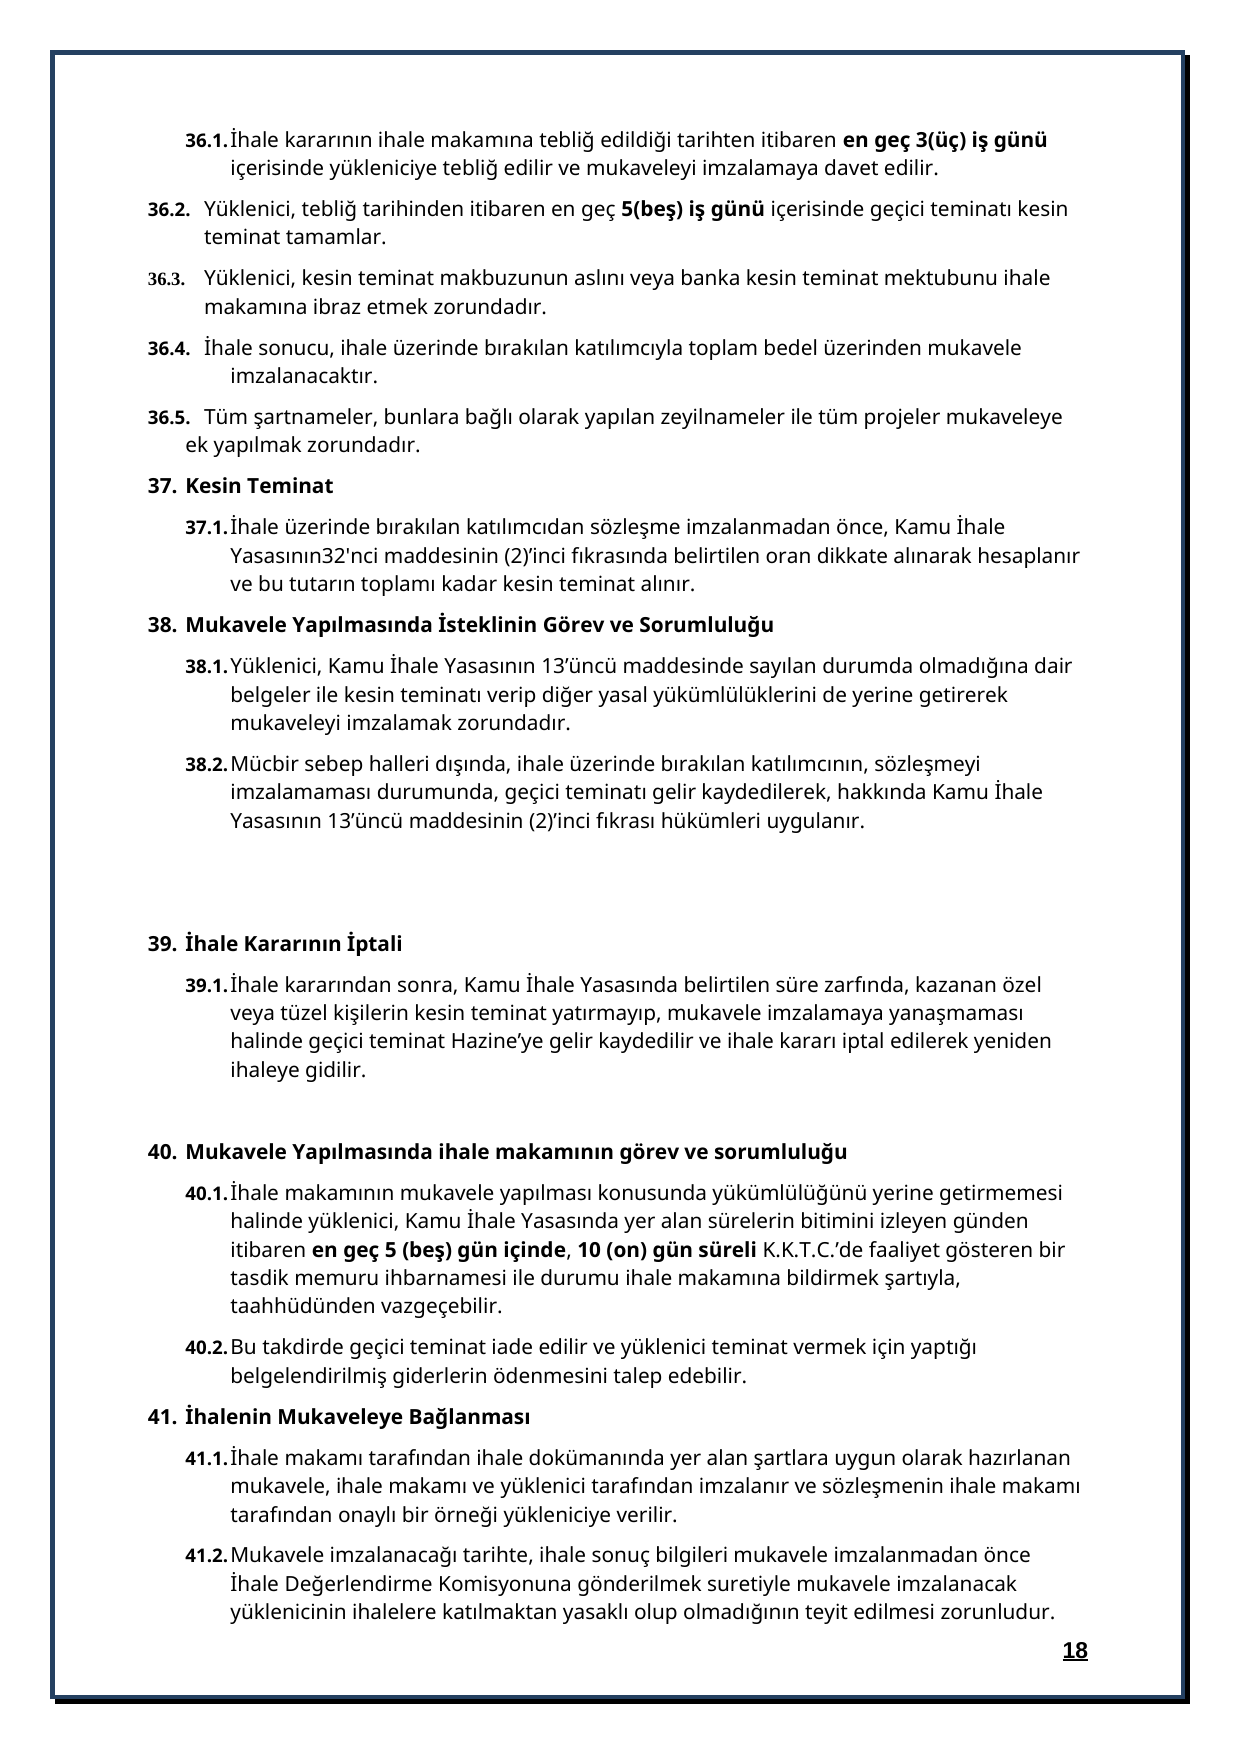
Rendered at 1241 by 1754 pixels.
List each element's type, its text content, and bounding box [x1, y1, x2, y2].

list Tüm şartnameler, bunlara bağlı olarak yapılan zeyilnameler ile tüm projeler mukaveleye ek yapılmak zorundadır. [148, 402, 1088, 459]
list Bu takdirde geçici teminat iade edilir ve yüklenici teminat vermek için yaptığı belgelendirilmiş giderlerin ödenmesini talep edebilir. [185, 1332, 1088, 1389]
list İhale kararının ihale makamına tebliğ edildiği tarihten itibaren en geç 3(üç) iş günü içerisinde yükleniciye tebliğ edilir ve mukaveleyi imzalamaya davet edilir. [185, 125, 1088, 182]
list Mukavele Yapılmasında ihale makamının görev ve sorumluluğu [148, 1137, 1088, 1165]
list İhale kararından sonra, Kamu İhale Yasasında belirtilen süre zarfında, kazanan özel veya tüzel kişilerin kesin teminat yatırmayıp, mukavele imzalamaya yanaşmaması halinde geçici teminat Hazine’ye gelir kaydedilir ve ihale kararı iptal edilerek yeniden ihaleye gidilir. [185, 970, 1088, 1083]
list Mukavele imzalanacağı tarihte, ihale sonuç bilgileri mukavele imzalanmadan önce İhale Değerlendirme Komisyonuna gönderilmek suretiyle mukavele imzalanacak yüklenicinin ihalelere katılmaktan yasaklı olup olmadığının teyit edilmesi zorunludur. [185, 1541, 1088, 1626]
list Mücbir sebep halleri dışında, ihale üzerinde bırakılan katılımcının, sözleşmeyi imzalamaması durumunda, geçici teminatı gelir kaydedilerek, hakkında Kamu İhale Yasasının 13’üncü maddesinin (2)’inci fıkrası hükümleri uygulanır. [185, 749, 1088, 834]
list Yüklenici, tebliğ tarihinden itibaren en geç 5(beş) iş günü içerisinde geçici teminatı kesin teminat tamamlar. [148, 194, 1088, 251]
list İhale sonucu, ihale üzerinde bırakılan katılımcıyla toplam bedel üzerinden mukavele imzalanacaktır. [148, 333, 1088, 390]
list İhalenin Mukaveleye Bağlanması [148, 1402, 1088, 1430]
list Yüklenici, kesin teminat makbuzunun aslını veya banka kesin teminat mektubunu ihale makamına ibraz etmek zorundadır. [148, 263, 1088, 320]
list İhale üzerinde bırakılan katılımcıdan sözleşme imzalanmadan önce, Kamu İhale Yasasının32'nci maddesinin (2)’inci fıkrasında belirtilen oran dikkate alınarak hesaplanır ve bu tutarın toplamı kadar kesin teminat alınır. [185, 512, 1088, 598]
list İhale makamı tarafından ihale dokümanında yer alan şartlara uygun olarak hazırlanan mukavele, ihale makamı ve yüklenici tarafından imzalanır ve sözleşmenin ihale makamı tarafından onaylı bir örneği yükleniciye verilir. [185, 1443, 1088, 1528]
list İhale Kararının İptali [148, 929, 1088, 957]
list Kesin Teminat [148, 472, 1088, 500]
list İhale makamının mukavele yapılması konusunda yükümlülüğünü yerine getirmemesi halinde yüklenici, Kamu İhale Yasasında yer alan sürelerin bitimini izleyen günden itibaren en geç 5 (beş) gün içinde, 10 (on) gün süreli K.K.T.C.’de faaliyet gösteren bir tasdik memuru ihbarnamesi ile durumu ihale makamına bildirmek şartıyla, taahhüdünden vazgeçebilir. [185, 1178, 1088, 1320]
list Mukavele Yapılmasında İsteklinin Görev ve Sorumluluğu [148, 610, 1088, 639]
list Yüklenici, Kamu İhale Yasasının 13’üncü maddesinde sayılan durumda olmadığına dair belgeler ile kesin teminatı verip diğer yasal yükümlülüklerini de yerine getirerek mukaveleyi imzalamak zorundadır. [185, 651, 1088, 737]
